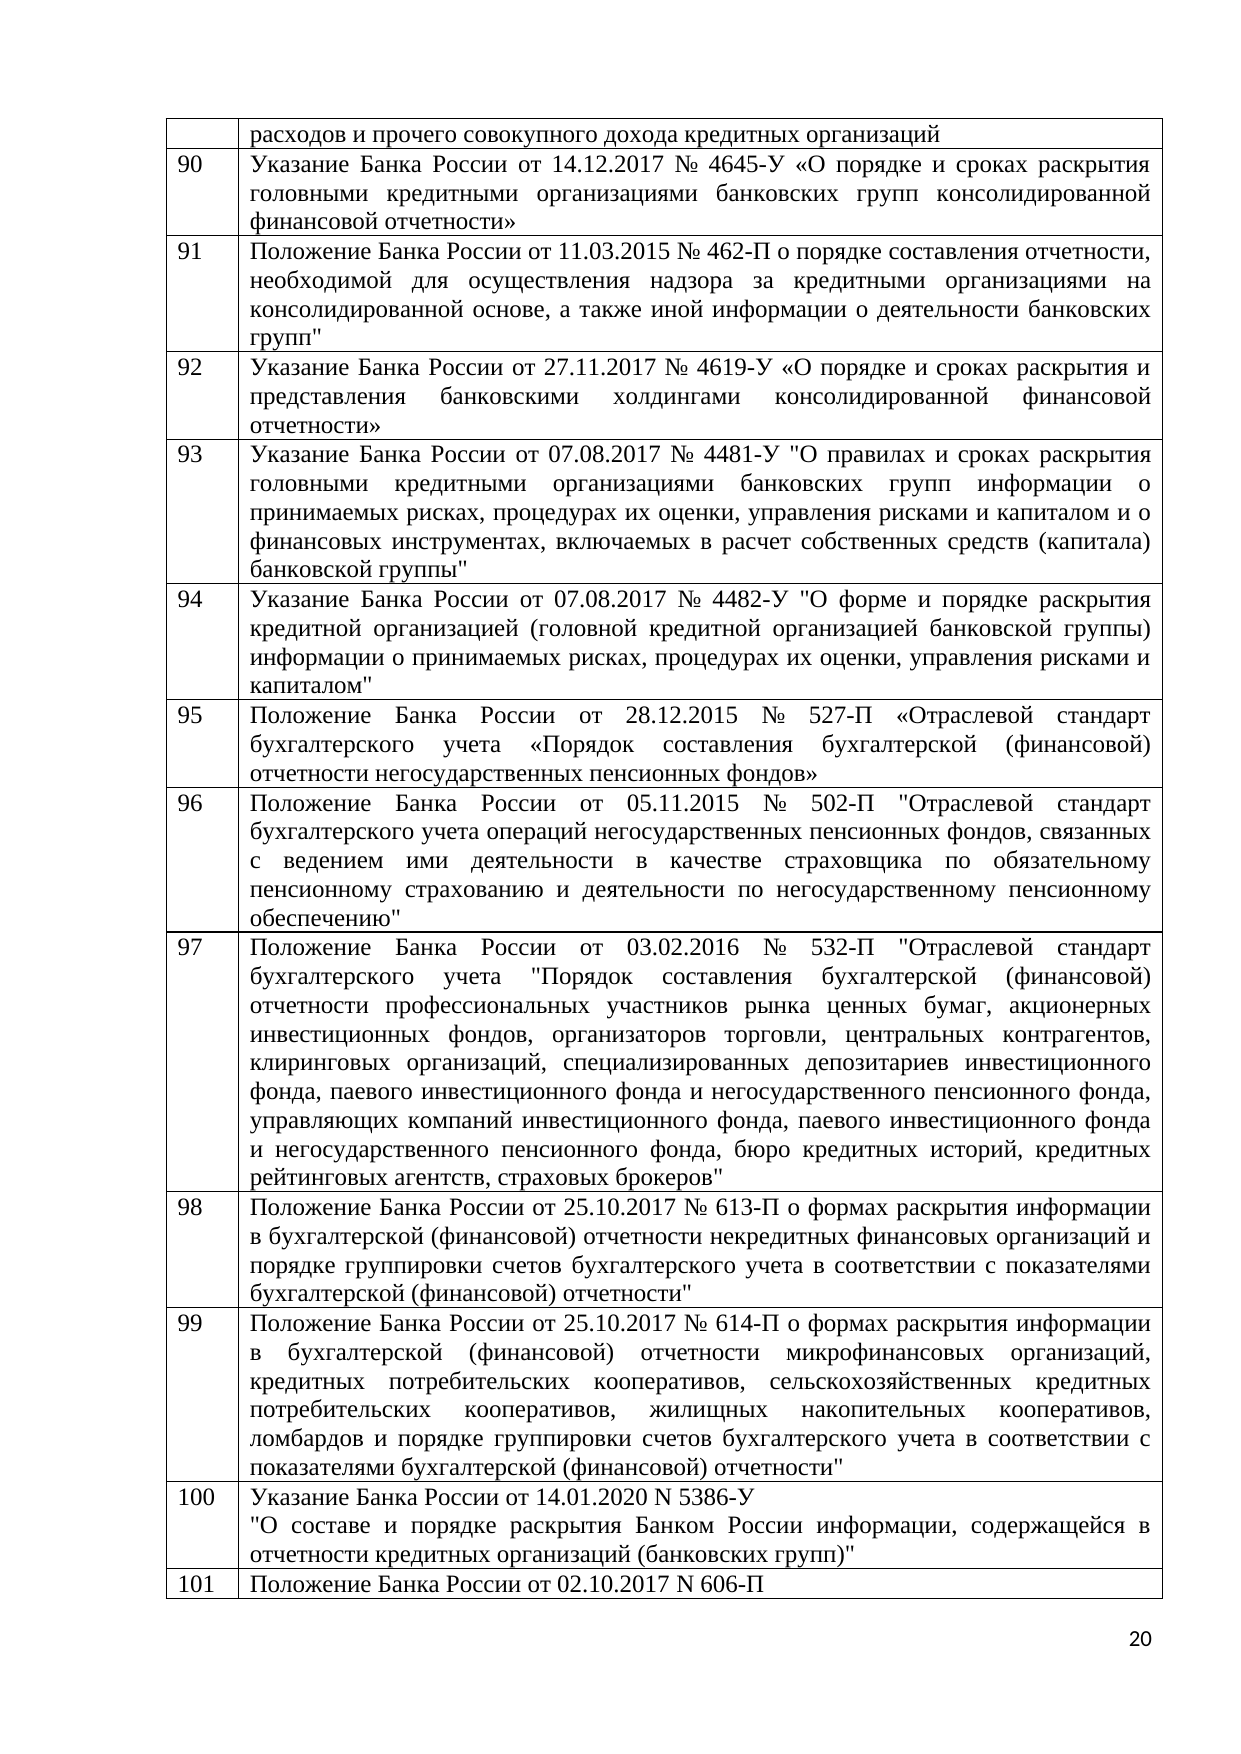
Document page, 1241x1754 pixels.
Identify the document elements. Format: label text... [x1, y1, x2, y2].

table_cell Положение Банка России от 25.10.2017 № 613-П о формах раскрытия информации в бухгалтерской (финансовой) отчетности некредитных финансовых организаций и порядке группировки счетов бухгалтерского учета в соответствии с показателями бухгалтерской (финансовой) отчетности" [239, 1192, 1162, 1307]
table_cell 90 [167, 149, 238, 235]
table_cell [239, 119, 1162, 148]
table_cell 99 [167, 1308, 238, 1481]
table_cell 92 [167, 352, 238, 438]
table_cell 91 [167, 236, 238, 351]
table_cell 95 [167, 700, 238, 787]
table_cell Положение Банка России от 03.02.2016 № 532-П "Отраслевой стандарт бухгалтерского учета "Порядок составления бухгалтерской (финансовой) отчетности профессиональных участников рынка ценных бумаг, акционерных инвестиционных фондов, организаторов торговли, центральных контрагентов, клиринговых организаций, специализированных депозитариев инвестиционного фонда, паевого инвестиционного фонда и негосударственного пенсионного фонда, управляющих компаний инвестиционного фонда, паевого инвестиционного фонда и негосударственного пенсионного фонда, бюро кредитных историй, кредитных рейтинговых агентств, страховых брокеров" [239, 933, 1162, 1191]
table_cell Указание Банка России от 07.08.2017 № 4481-У "О правилах и сроках раскрытия головными кредитными организациями банковских групп информации о принимаемых рисках, процедурах их оценки, управления рисками и капиталом и о финансовых инструментах, включаемых в расчет собственных средств (капитала) банковской группы" [239, 440, 1162, 583]
table_cell 93 [167, 440, 238, 583]
table_cell 96 [167, 788, 238, 931]
table_cell 97 [167, 933, 238, 1191]
table_cell Положение Банка России от 11.03.2015 № 462-П о порядке составления отчетности, необходимой для осуществления надзора за кредитными организациями на консолидированной основе, а также иной информации о деятельности банковских групп" [239, 236, 1162, 351]
table_cell 100 [167, 1482, 238, 1568]
table_cell 98 [167, 1192, 238, 1307]
table_cell 101 [167, 1569, 238, 1598]
table_cell Указание Банка России от 07.08.2017 № 4482-У "О форме и порядке раскрытия кредитной организацией (головной кредитной организацией банковской группы) информации о принимаемых рисках, процедурах их оценки, управления рисками и капиталом" [239, 584, 1162, 699]
table_cell 89 [167, 119, 238, 148]
table_cell Указание Банка России от 14.01.2020 N 5386-У "О составе и порядке раскрытия Банком России информации, содержащейся в отчетности кредитных организаций (банковских групп)" [239, 1482, 1162, 1568]
table_cell Указание Банка России от 14.12.2017 № 4645-У «О порядке и сроках раскрытия головными кредитными организациями банковских групп консолидированной финансовой отчетности» [239, 149, 1162, 235]
table_cell Положение Банка России от 25.10.2017 № 614-П о формах раскрытия информации в бухгалтерской (финансовой) отчетности микрофинансовых организаций, кредитных потребительских кооперативов, сельскохозяйственных кредитных потребительских кооперативов, жилищных накопительных кооперативов, ломбардов и порядке группировки счетов бухгалтерского учета в соответствии с показателями бухгалтерской (финансовой) отчетности" [239, 1308, 1162, 1481]
table_cell Указание Банка России от 27.11.2017 № 4619-У «О порядке и сроках раскрытия и представления банковскими холдингами консолидированной финансовой отчетности» [239, 352, 1162, 438]
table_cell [239, 1569, 1162, 1598]
table_cell Положение Банка России от 05.11.2015 № 502-П "Отраслевой стандарт бухгалтерского учета операций негосударственных пенсионных фондов, связанных с ведением ими деятельности в качестве страховщика по обязательному пенсионному страхованию и деятельности по негосударственному пенсионному обеспечению" [239, 788, 1162, 931]
table_cell 94 [167, 584, 238, 699]
table_cell Положение Банка России от 28.12.2015 № 527-П «Отраслевой стандарт бухгалтерского учета «Порядок составления бухгалтерской (финансовой) отчетности негосударственных пенсионных фондов» [239, 700, 1162, 787]
